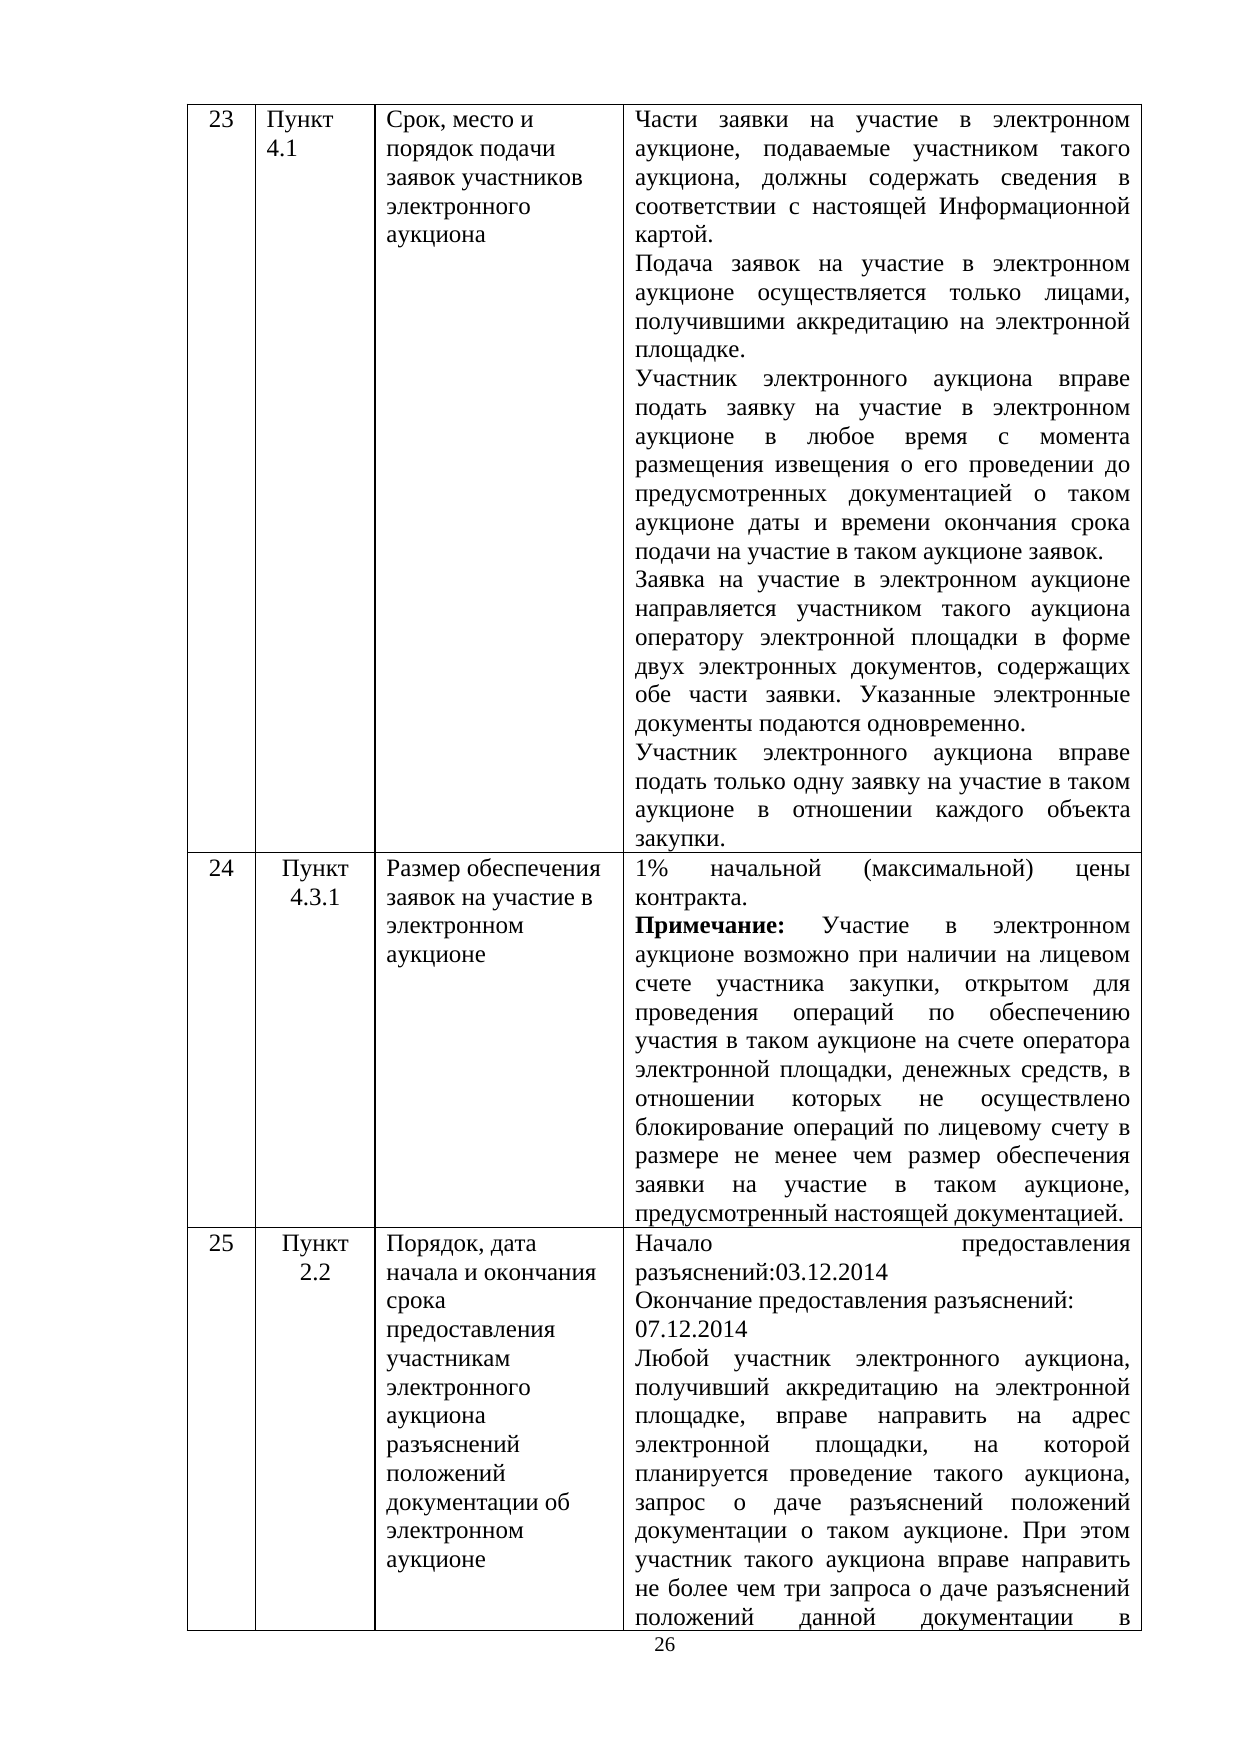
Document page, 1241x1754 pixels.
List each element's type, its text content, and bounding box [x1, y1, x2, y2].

table_cell Пункт 2.2 [256, 1228, 374, 1630]
table_cell Размер обеспечения заявок на участие в электронном аукционе [376, 853, 623, 1227]
table_cell 25 [188, 1228, 255, 1630]
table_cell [376, 1228, 623, 1630]
table_cell Пункт 4.3.1 [256, 853, 374, 1227]
table_cell Части заявки на участие в электронном аукционе, подаваемые участником такого аукциона, должны содержать сведения в соответствии с настоящей Информационной картой. Подача заявок на участие в электронном аукционе осуществляется только лицами, получившими аккредитацию на электронной площадке. Участник электронного аукциона вправе подать заявку на участие в электронном аукционе в любое время с момента размещения извещения о его проведении до предусмотренных документацией о таком аукционе даты и времени окончания срока подачи на участие в таком аукционе заявок. Заявка на участие в электронном аукционе направляется участником такого аукциона оператору электронной площадки в форме двух электронных документов, содержащих обе части заявки. Указанные электронные документы подаются одновременно. Участник электронного аукциона вправе подать только одну заявку на участие в таком аукционе в отношении каждого объекта закупки. [624, 105, 1141, 852]
table_cell Пункт 4.1 [256, 105, 374, 852]
table_cell 1% начальной (максимальной) цены контракта. Примечание: Участие в электронном аукционе возможно при наличии на лицевом счете участника закупки, открытом для проведения операций по обеспечению участия в таком аукционе на счете оператора электронной площадки, денежных средств, в отношении которых не осуществлено блокирование операций по лицевому счету в размере не менее чем размер обеспечения заявки на участие в таком аукционе, предусмотренный настоящей документацией. [624, 853, 1141, 1227]
table_cell 24 [188, 853, 255, 1227]
table_cell Срок, место и порядок подачи заявок участников электронного аукциона [376, 105, 623, 852]
table_cell 23 [188, 105, 255, 852]
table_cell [624, 1228, 1141, 1630]
